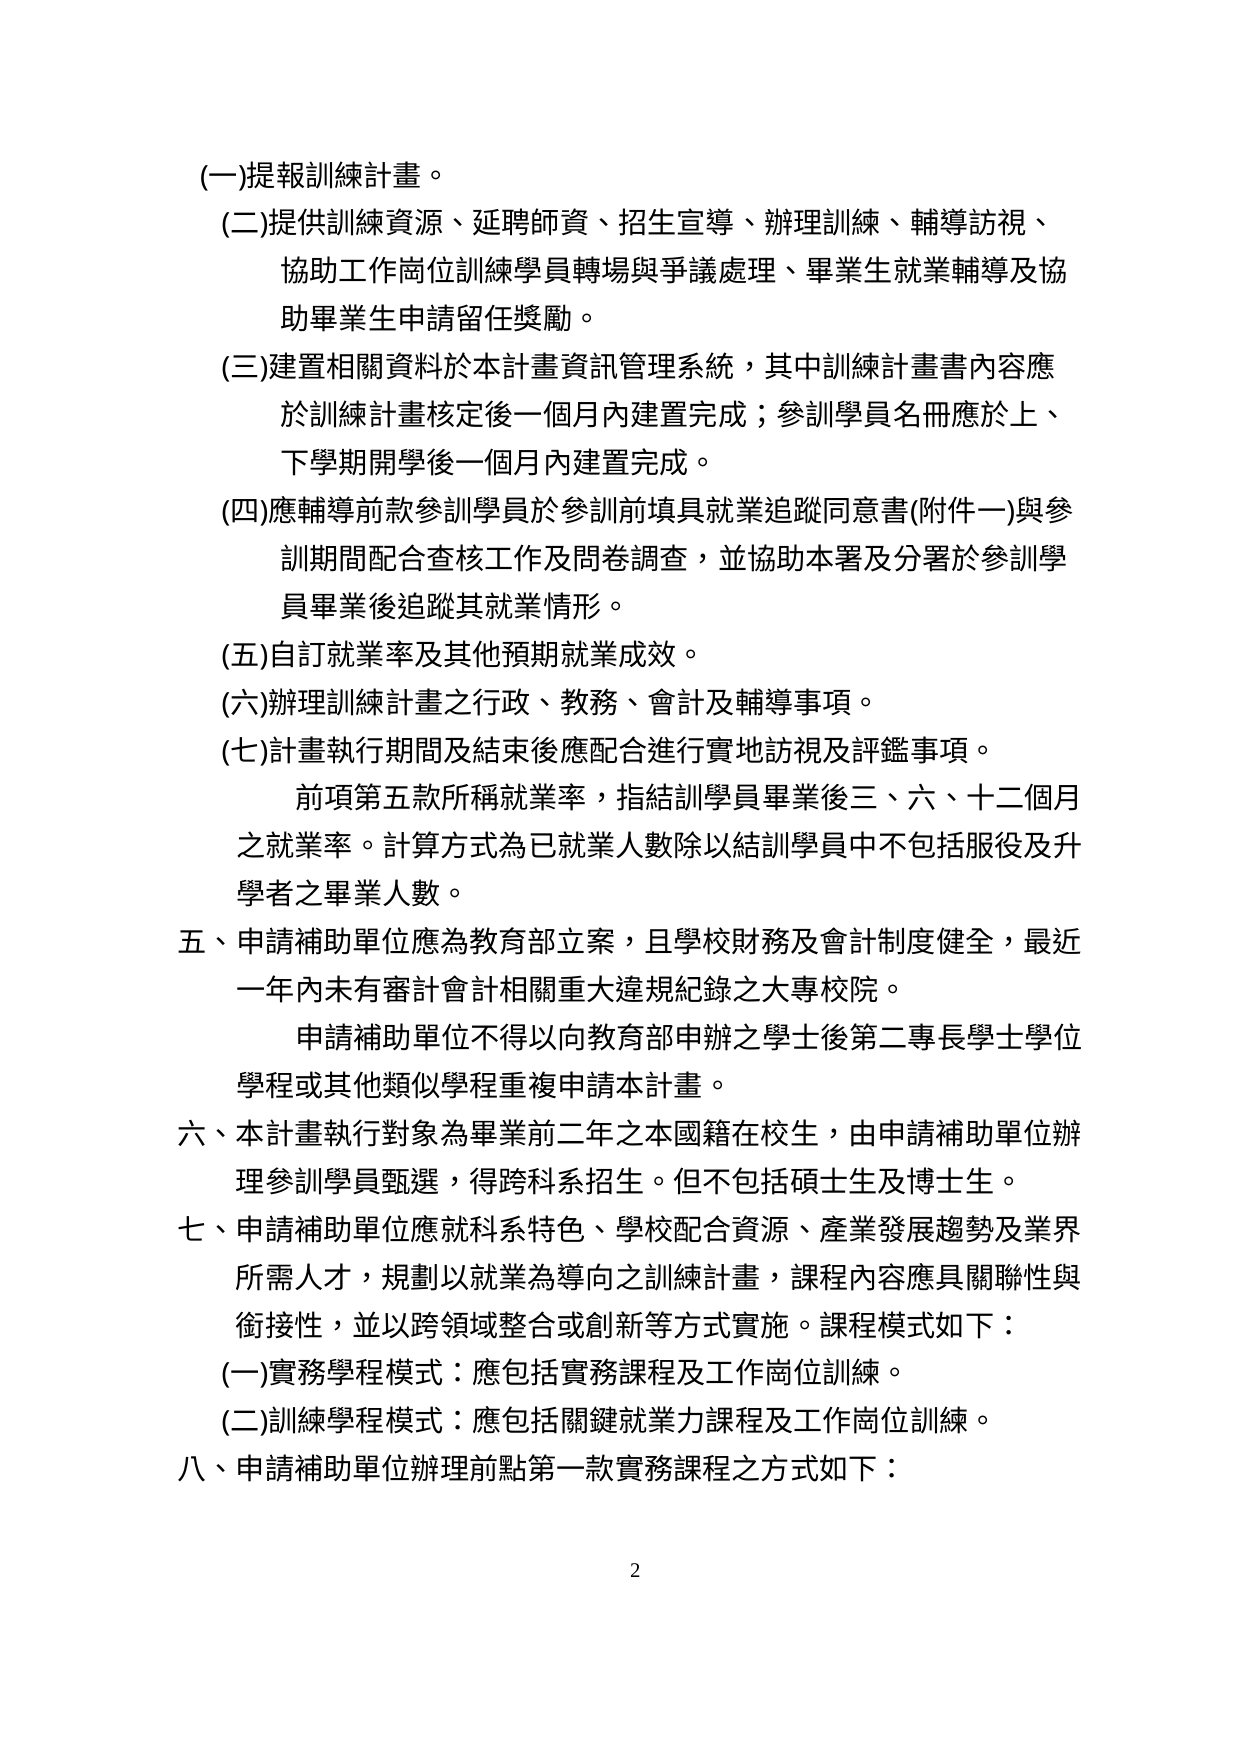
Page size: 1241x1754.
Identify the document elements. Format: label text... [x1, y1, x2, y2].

text (二)訓練學程模式：應包括關鍵就業力課程及工作崗位訓練。 [221, 1393, 1082, 1441]
text 八、申請補助單位辦理前點第一款實務課程之方式如下： [177, 1441, 1092, 1489]
text 申請補助單位不得以向教育部申辦之學士後第二專長學士學位學程或其他類似學程重複申請本計畫。 [236, 1010, 1093, 1106]
text 五、申請補助單位應為教育部立案，且學校財務及會計制度健全，最近一年內未有審計會計相關重大違規紀錄之大專校院。 [177, 914, 1092, 1010]
text (七)計畫執行期間及結束後應配合進行實地訪視及評鑑事項。 [221, 723, 1082, 771]
text (六)辦理訓練計畫之行政、教務、會計及輔導事項。 [221, 675, 1082, 723]
text 前項第五款所稱就業率，指結訓學員畢業後三、六、十二個月之就業率。計算方式為已就業人數除以結訓學員中不包括服役及升學者之畢業人數。 [236, 771, 1093, 914]
text (四)應輔導前款參訓學員於參訓前填具就業追蹤同意書(附件一)與參訓期間配合查核工作及問卷調查，並協助本署及分署於參訓學員畢業後追蹤其就業情形。 [221, 483, 1082, 627]
text (一)實務學程模式：應包括實務課程及工作崗位訓練。 [221, 1346, 1082, 1393]
text (三)建置相關資料於本計畫資訊管理系統，其中訓練計畫書內容應於訓練計畫核定後一個月內建置完成；參訓學員名冊應於上、下學期開學後一個月內建置完成。 [221, 339, 1082, 483]
text (二)提供訓練資源、延聘師資、招生宣導、辦理訓練、輔導訪視、協助工作崗位訓練學員轉場與爭議處理、畢業生就業輔導及協助畢業生申請留任獎勵。 [221, 196, 1082, 339]
text 七、申請補助單位應就科系特色、學校配合資源、產業發展趨勢及業界所需人才，規劃以就業為導向之訓練計畫，課程內容應具關聯性與銜接性，並以跨領域整合或創新等方式實施。課程模式如下： [177, 1202, 1092, 1346]
text (五)自訂就業率及其他預期就業成效。 [221, 627, 1082, 675]
text (一)提報訓練計畫。 [177, 148, 1092, 196]
text 六、本計畫執行對象為畢業前二年之本國籍在校生，由申請補助單位辦理參訓學員甄選，得跨科系招生。但不包括碩士生及博士生。 [177, 1106, 1092, 1202]
